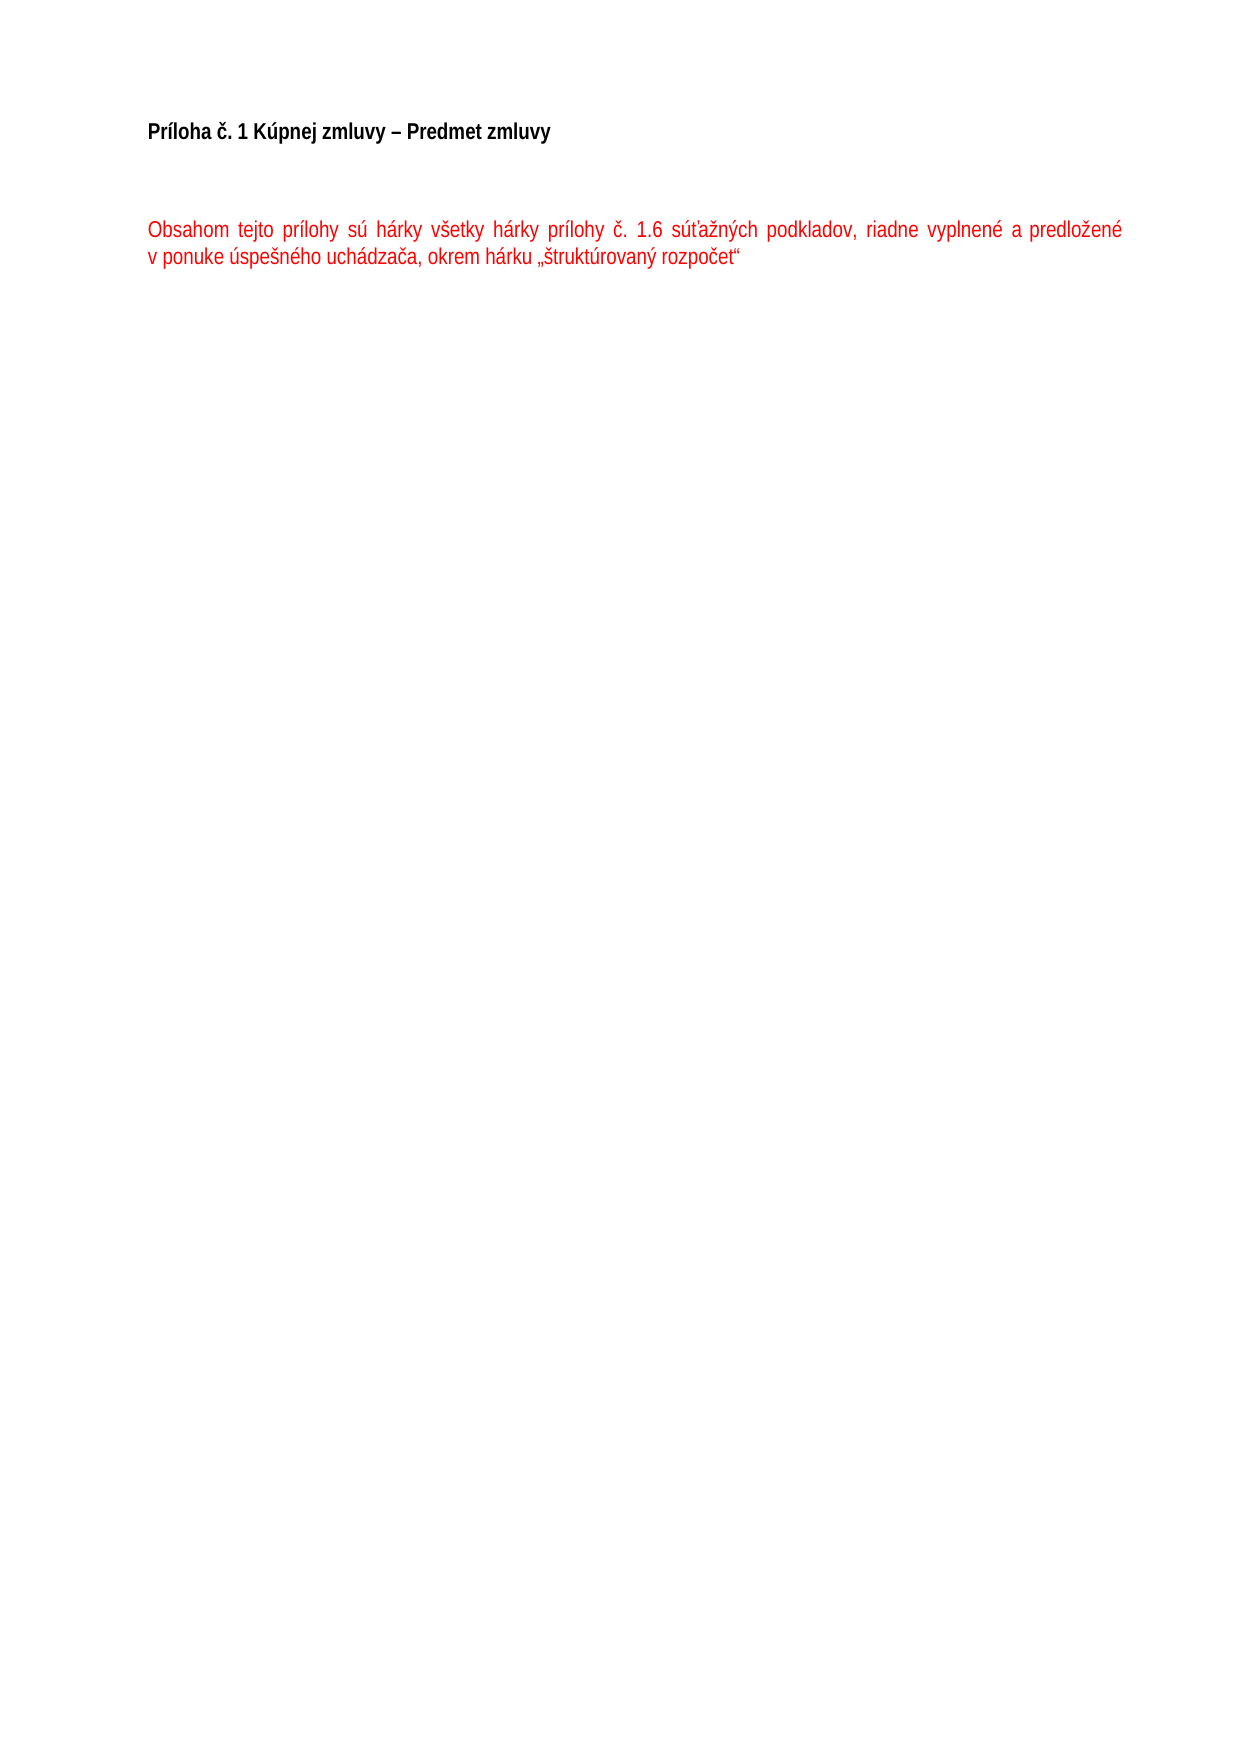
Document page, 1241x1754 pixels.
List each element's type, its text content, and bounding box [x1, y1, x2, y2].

text Príloha č. 1 Kúpnej zmluvy – Predmet zmluvy [148, 118, 1122, 144]
text Obsahom tejto prílohy sú hárky všetky hárky prílohy č. 1.6 súťažných podkladov, riadne vyplnené a predložené v ponuke úspešného uchádzača, okrem hárku „štruktúrovaný rozpočet“ [148, 216, 1122, 269]
